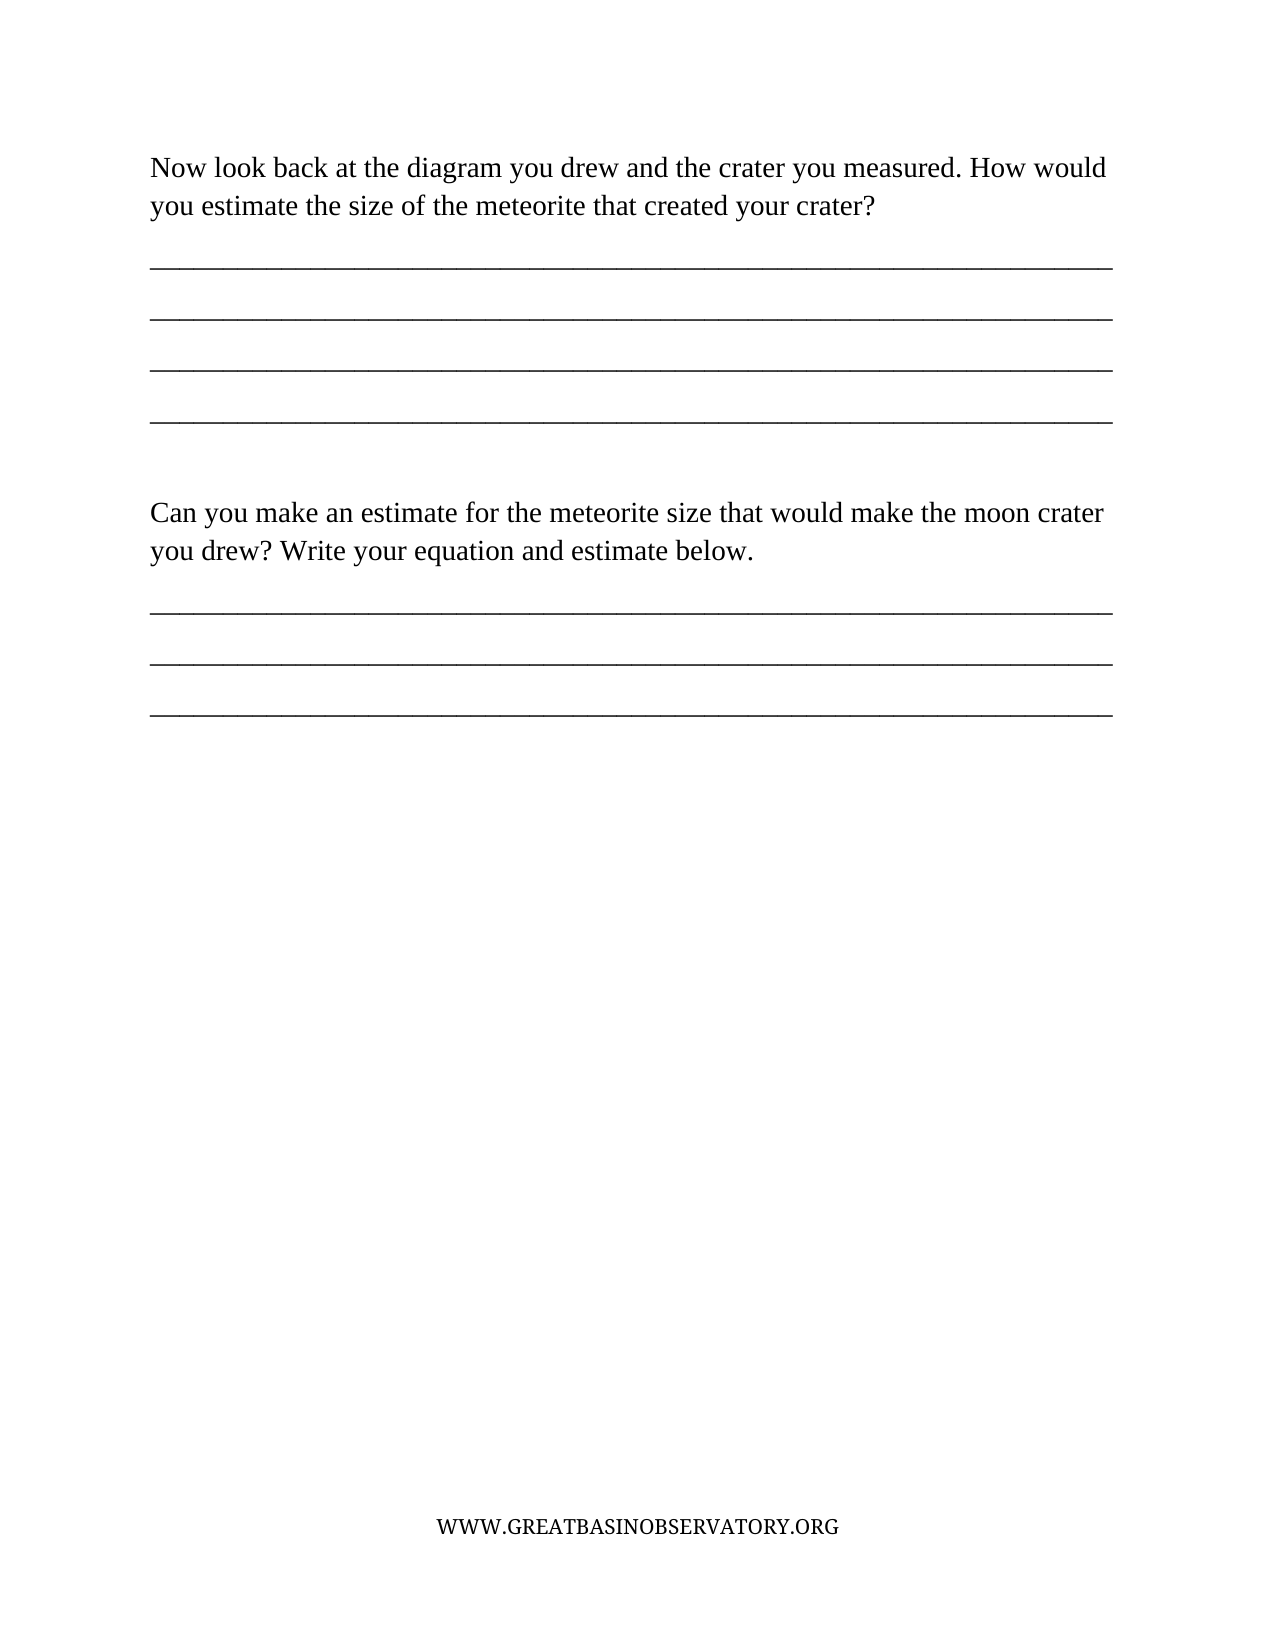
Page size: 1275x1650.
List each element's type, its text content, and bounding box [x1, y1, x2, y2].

text Now look back at the diagram you drew and the crater you measured. How would you estimate the size of the meteorite that created your crater? [150, 150, 1125, 222]
text __________________________________________________________________ [150, 342, 1125, 375]
text __________________________________________________________________ [150, 291, 1125, 324]
text __________________________________________________________________ [150, 584, 1125, 618]
text Can you make an estimate for the meteorite size that would make the moon crater you drew? Write your equation and estimate below. [150, 495, 1125, 567]
text __________________________________________________________________ [150, 393, 1125, 426]
text __________________________________________________________________ [150, 239, 1125, 273]
text __________________________________________________________________ [150, 635, 1125, 669]
text __________________________________________________________________ [150, 686, 1125, 720]
